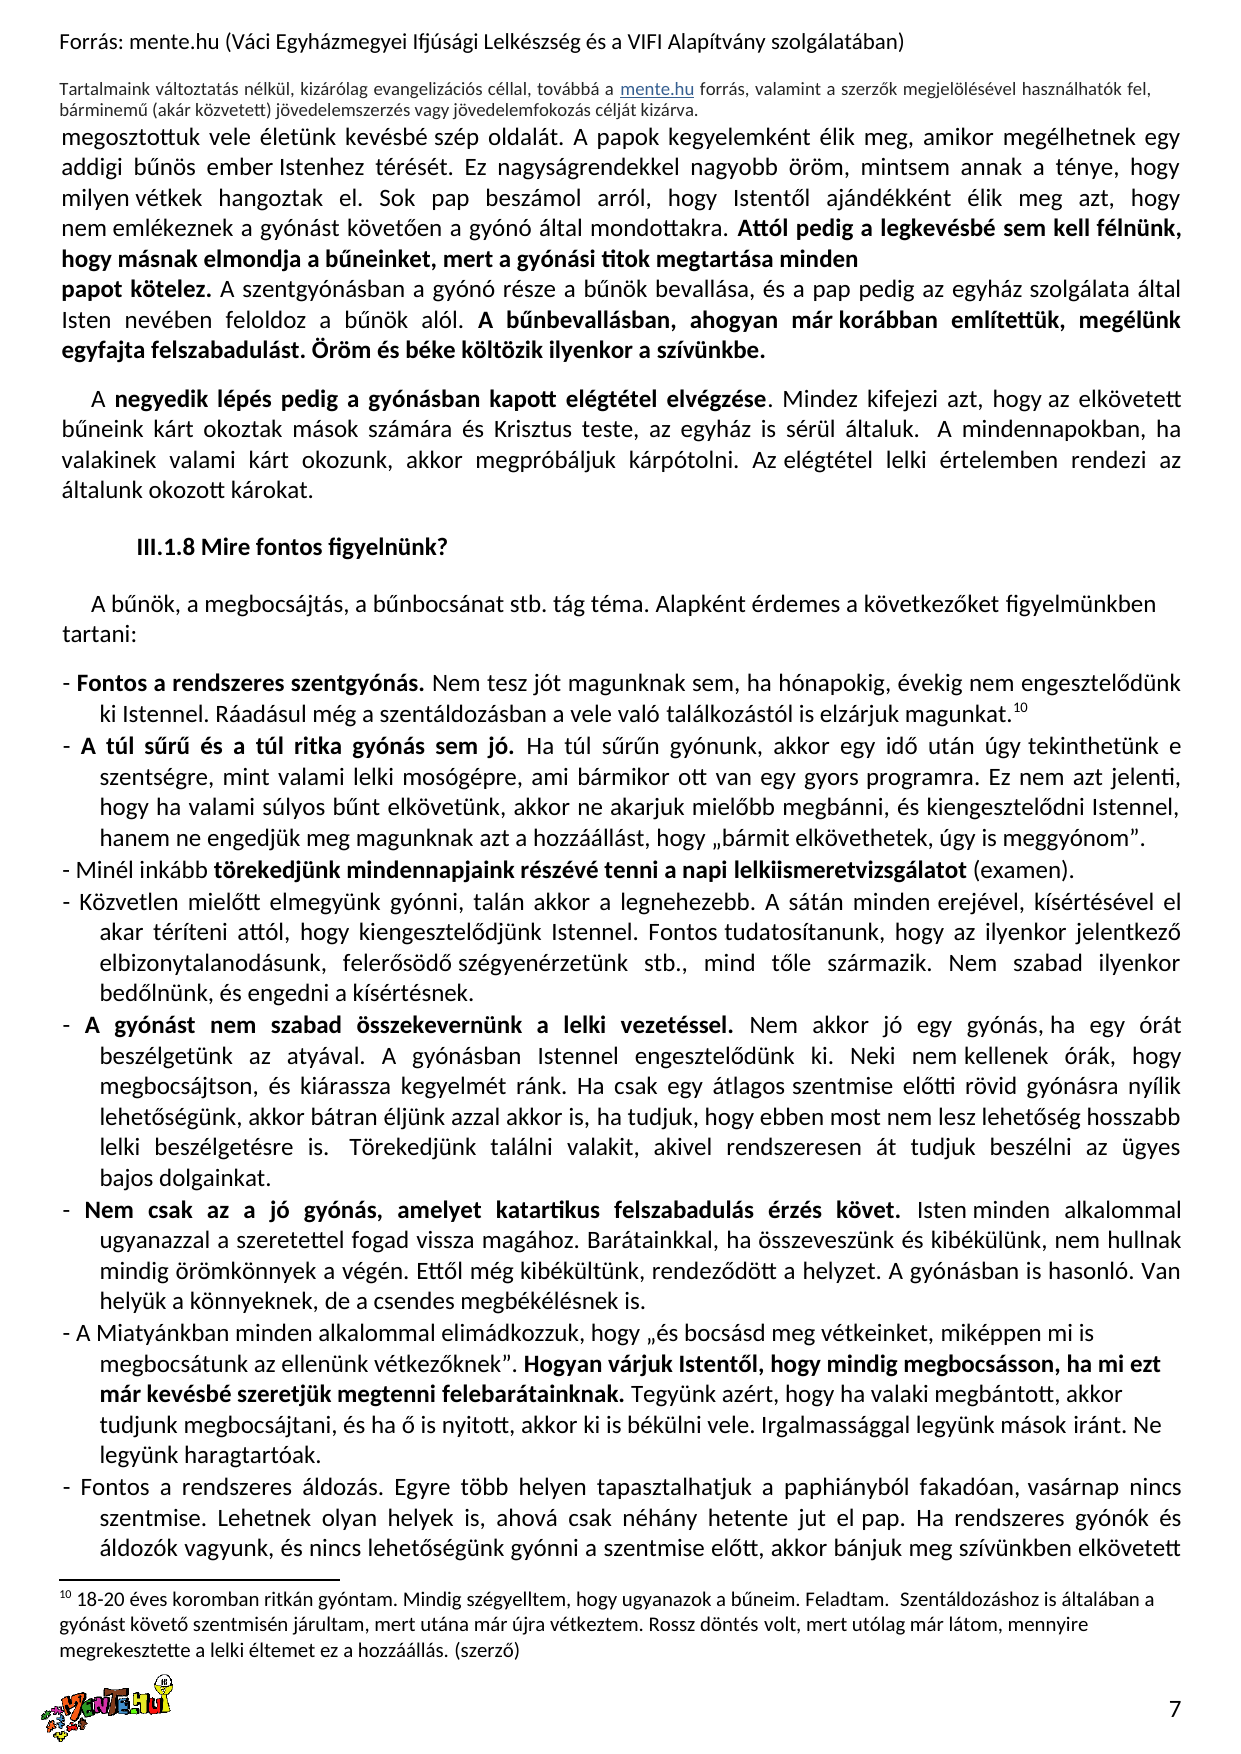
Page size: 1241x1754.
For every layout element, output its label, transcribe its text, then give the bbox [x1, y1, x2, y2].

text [61, 121, 1182, 273]
text - A túl sűrű és a túl ritka gyónás sem jó. Ha túl sűrűn gyónunk, akkor egy idő után úgy tekinthetünk e szentségre, mint valami lelki mosógépre, ami bármikor ott van egy gyors programra. Ez nem azt jelenti, hogy ha valami súlyos bűnt elkövetünk, akkor ne akarjuk mielőbb megbánni, és kiengesztelődni Istennel, hanem ne engedjük meg magunknak azt a hozzáállást, hogy „bármit elkövethetek, úgy is meggyónom”. [63, 730, 1182, 852]
text - Közvetlen mielőtt elmegyünk gyónni, talán akkor a legnehezebb. A sátán minden erejével, kísértésével el akar téríteni attól, hogy kiengesztelődjünk Istennel. Fontos tudatosítanunk, hogy az ilyenkor jelentkező elbizonytalanodásunk, felerősödő szégyenérzetünk stb., mind tőle származik. Nem szabad ilyenkor bedőlnünk, és engedni a kísértésnek. [62, 886, 1182, 1008]
text A bűnök, a megbocsájtás, a bűnbocsánat stb. tág téma. Alapként érdemes a következőket figyelmünkben tartani: [62, 588, 1181, 649]
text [63, 1471, 1182, 1563]
text - Fontos a rendszeres szentgyónás. Nem tesz jót magunknak sem, ha hónapokig, évekig nem engesztelődünk ki Istennel. Ráadásul még a szentáldozásban a vele való találkozástól is elzárjuk magunkat. [62, 667, 1181, 728]
picture [39, 1665, 178, 1744]
text - A gyónást nem szabad összekevernünk a lelki vezetéssel. Nem akkor jó egy gyónás, ha egy órát beszélgetünk az atyával. A gyónásban Istennel engesztelődünk ki. Neki nem kellenek órák, hogy megbocsájtson, és kiárassza kegyelmét ránk. Ha csak egy átlagos szentmise előtti rövid gyónásra nyílik lehetőségünk, akkor bátran éljünk azzal akkor is, ha tudjuk, hogy ebben most nem lesz lehetőség hosszabb lelki beszélgetésre is. Törekedjünk találni valakit, akivel rendszeresen át tudjuk beszélni az ügyes bajos dolgainkat. [62, 1009, 1182, 1192]
text - Minél inkább törekedjünk mindennapjaink részévé tenni a napi lelkiismeretvizsgálatot (examen). [62, 854, 1181, 884]
text papot kötelez. A szentgyónásban a gyónó része a bűnök bevallása, és a pap pedig az egyház szolgálata által Isten nevében feloldoz a bűnök alól. A bűnbevallásban, ahogyan már korábban említettük, megélünk egyfajta felszabadulást. Öröm és béke költözik ilyenkor a szívünkbe. [61, 273, 1181, 365]
text - Nem csak az a jó gyónás, amelyet katartikus felszabadulás érzés követ. Isten minden alkalommal ugyanazzal a szeretettel fogad vissza magához. Barátainkkal, ha összeveszünk és kibékülünk, nem hullnak mindig örömkönnyek a végén. Ettől még kibékültünk, rendeződött a helyzet. A gyónásban is hasonló. Van helyük a könnyeknek, de a csendes megbékélésnek is. [62, 1194, 1182, 1316]
text A negyedik lépés pedig a gyónásban kapott elégtétel elvégzése. Mindez kifejezi azt, hogy az elkövetett bűneink kárt okoztak mások számára és Krisztus teste, az egyház is sérül általuk. A mindennapokban, ha valakinek valami kárt okozunk, akkor megpróbáljuk kárpótolni. Az elégtétel lelki értelemben rendezi az általunk okozott károkat. [61, 383, 1182, 505]
text III.1.8 Mire fontos figyelnünk? [136, 531, 1181, 562]
text - A Miatyánkban minden alkalommal elimádkozzuk, hogy „és bocsásd meg vétkeinket, miképpen mi is megbocsátunk az ellenünk vétkezőknek”. Hogyan várjuk Istentől, hogy mindig megbocsásson, ha mi ezt már kevésbé szeretjük megtenni felebarátainknak. Tegyünk azért, hogy ha valaki megbántott, akkor tudjunk megbocsájtani, és ha ő is nyitott, akkor ki is békülni vele. Irgalmassággal legyünk mások iránt. Ne legyünk haragtartóak. [62, 1317, 1182, 1470]
